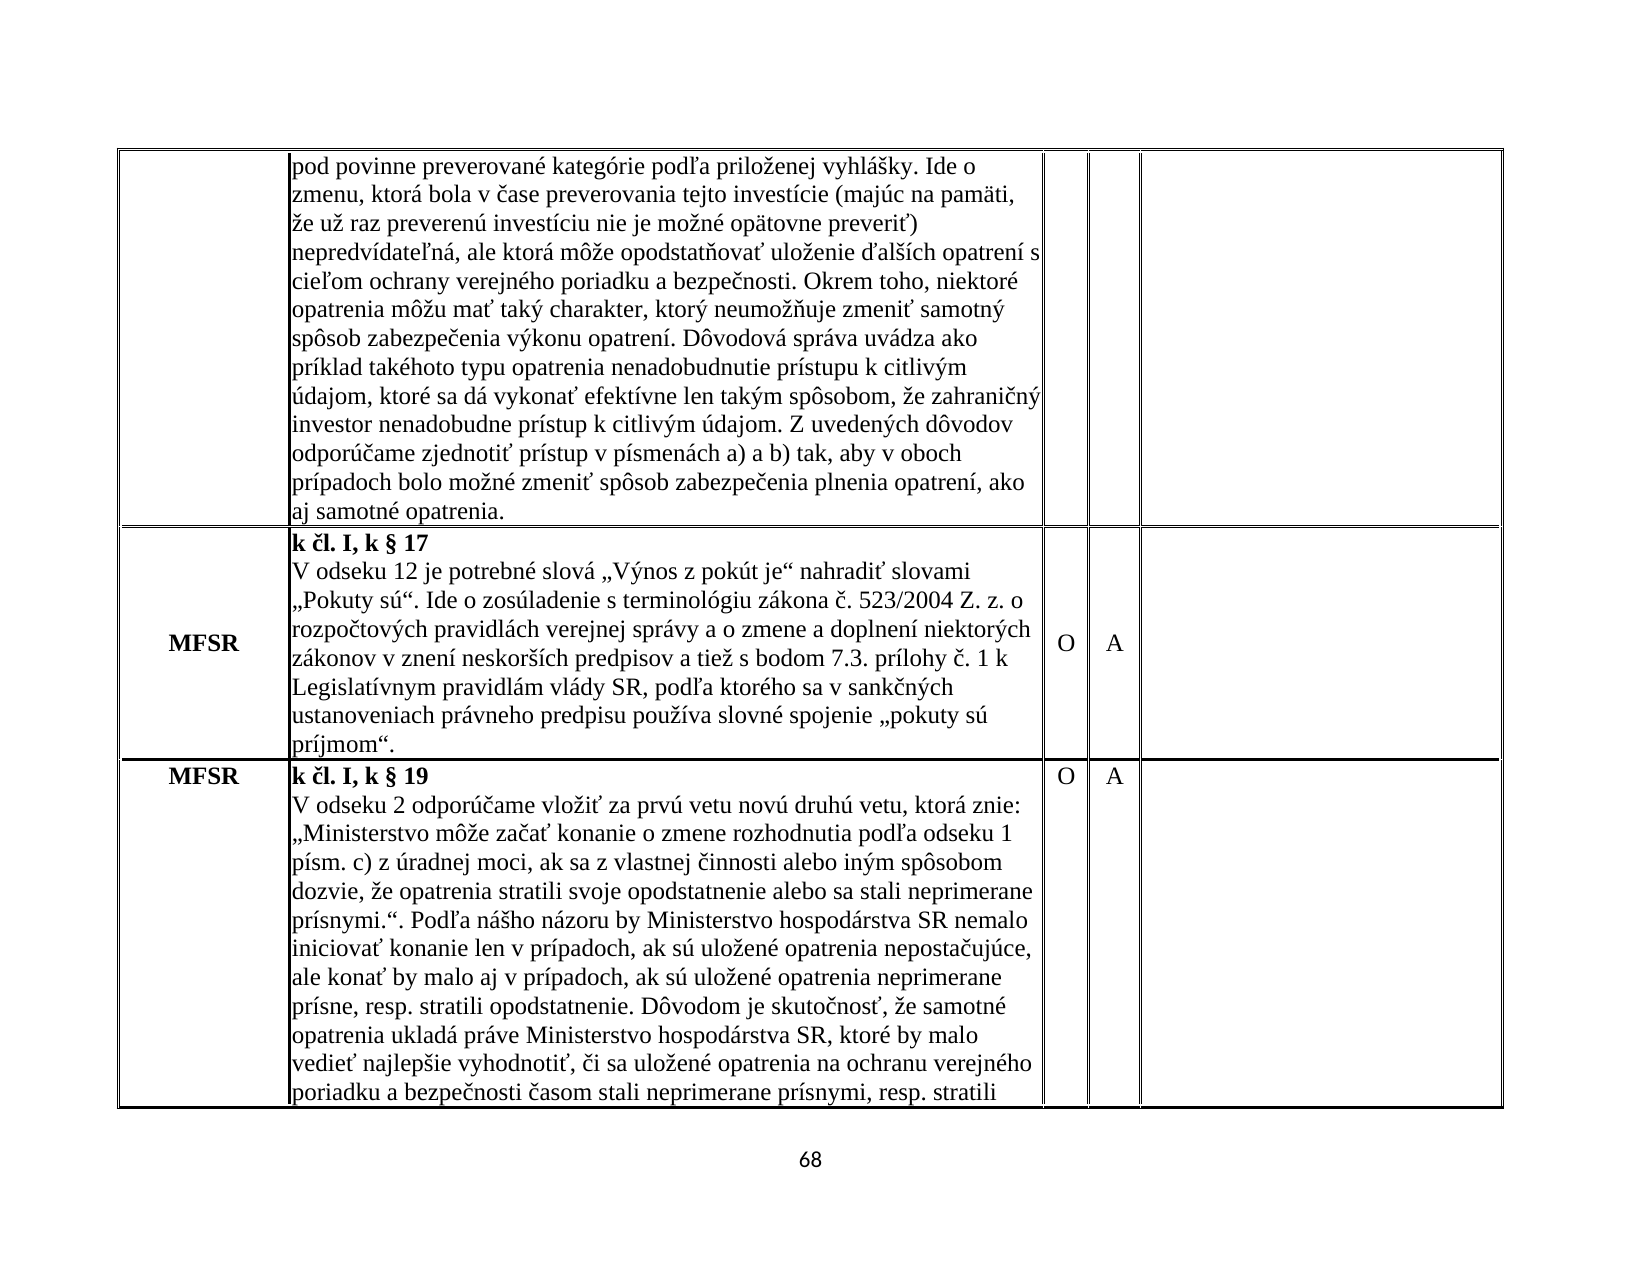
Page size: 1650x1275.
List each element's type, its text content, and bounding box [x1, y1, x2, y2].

table_cell [1142, 525, 1501, 758]
table_cell A [1089, 761, 1141, 1106]
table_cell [289, 761, 1044, 1106]
table_cell A [1089, 151, 1141, 524]
table_cell MFSR [118, 758, 289, 1106]
table_cell k čl. I, k § 17 V odseku 12 je potrebné slová „Výnos z pokút je“ nahradiť slovami „Pokuty sú“. Ide o zosúladenie s terminológiu zákona č. 523/2004 Z. z. o rozpočtových pravidlách verejnej správy a o zmene a doplnení niektorých zákonov v znení neskorších predpisov a tiež s bodom 7.3. prílohy č. 1 k Legislatívnym pravidlám vlády SR, podľa ktorého sa v sankčných ustanoveniach právneho predpisu používa slovné spojenie „pokuty sú príjmom“. [291, 528, 1042, 758]
table_cell A [1090, 528, 1139, 758]
table_cell MFSR [120, 151, 289, 524]
table_cell [1141, 758, 1502, 1106]
table_cell O [1045, 528, 1087, 758]
table_cell O [1044, 761, 1088, 1106]
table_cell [289, 151, 1044, 524]
table_cell [1141, 151, 1501, 524]
table_cell O [1044, 151, 1088, 524]
table_cell MFSR [120, 525, 288, 758]
